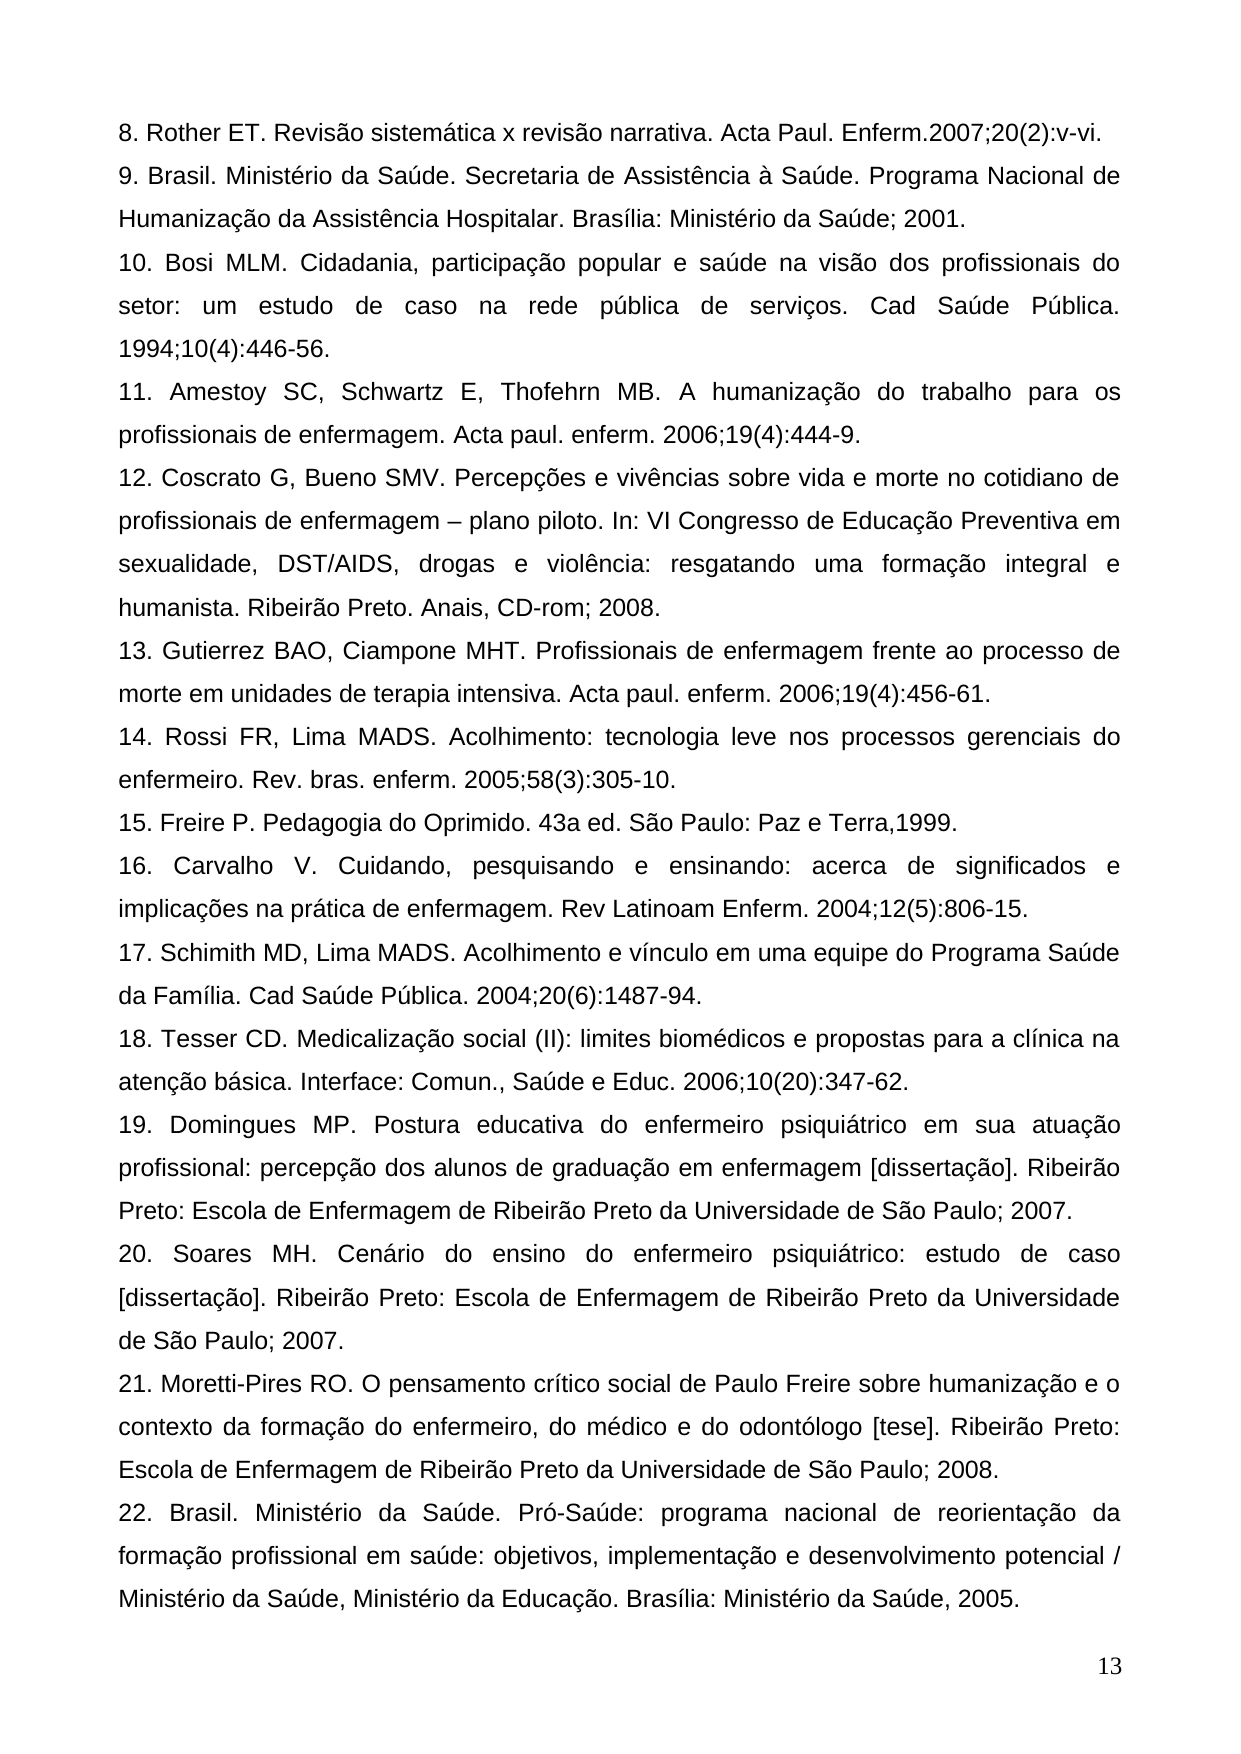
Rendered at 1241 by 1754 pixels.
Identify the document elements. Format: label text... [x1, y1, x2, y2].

text 18. Tesser CD. Medicalização social (II): limites biomédicos e propostas para a clínica na atenção básica. Interface: Comun., Saúde e Educ. 2006;10(20):347-62. [118, 1024, 1122, 1096]
text 11. Amestoy SC, Schwartz E, Thofehrn MB. A humanização do trabalho para os profissionais de enfermagem. Acta paul. enferm. 2006;19(4):444-9. [118, 377, 1122, 449]
text 20. Soares MH. Cenário do ensino do enfermeiro psiquiátrico: estudo de caso [dissertação]. Ribeirão Preto: Escola de Enfermagem de Ribeirão Preto da Universidade de São Paulo; 2007. [118, 1239, 1122, 1354]
text 16. Carvalho V. Cuidando, pesquisando e ensinando: acerca de significados e implicações na prática de enfermagem. Rev Latinoam Enferm. 2004;12(5):806-15. [118, 851, 1122, 923]
text 19. Domingues MP. Postura educativa do enfermeiro psiquiátrico em sua atuação profissional: percepção dos alunos de graduação em enfermagem [dissertação]. Ribeirão Preto: Escola de Enfermagem de Ribeirão Preto da Universidade de São Paulo; 2007. [118, 1110, 1122, 1225]
text 10. Bosi MLM. Cidadania, participação popular e saúde na visão dos profissionais do setor: um estudo de caso na rede pública de serviços. Cad Saúde Pública. 1994;10(4):446-56. [118, 247, 1122, 362]
text 12. Coscrato G, Bueno SMV. Percepções e vivências sobre vida e morte no cotidiano de profissionais de enfermagem – plano piloto. In: VI Congresso de Educação Preventiva em sexualidade, DST/AIDS, drogas e violência: resgatando uma formação integral e humanista. Ribeirão Preto. Anais, CD-rom; 2008. [118, 463, 1122, 621]
text 17. Schimith MD, Lima MADS. Acolhimento e vínculo em uma equipe do Programa Saúde da Família. Cad Saúde Pública. 2004;20(6):1487-94. [118, 937, 1122, 1009]
text 22. Brasil. Ministério da Saúde. Pró-Saúde: programa nacional de reorientação da formação profissional em saúde: objetivos, implementação e desenvolvimento potencial / Ministério da Saúde, Ministério da Educação. Brasília: Ministério da Saúde, 2005. [118, 1498, 1122, 1613]
text 15. Freire P. Pedagogia do Oprimido. 43a ed. São Paulo: Paz e Terra,1999. [118, 808, 1122, 837]
text 14. Rossi FR, Lima MADS. Acolhimento: tecnologia leve nos processos gerenciais do enfermeiro. Rev. bras. enferm. 2005;58(3):305-10. [118, 722, 1122, 794]
text 21. Moretti-Pires RO. O pensamento crítico social de Paulo Freire sobre humanização e o contexto da formação do enfermeiro, do médico e do odontólogo [tese]. Ribeirão Preto: Escola de Enfermagem de Ribeirão Preto da Universidade de São Paulo; 2008. [118, 1369, 1122, 1484]
text 8. Rother ET. Revisão sistemática x revisão narrativa. Acta Paul. Enferm.2007;20(2):v-vi. [118, 118, 1122, 147]
text 9. Brasil. Ministério da Saúde. Secretaria de Assistência à Saúde. Programa Nacional de Humanização da Assistência Hospitalar. Brasília: Ministério da Saúde; 2001. [118, 161, 1122, 233]
text 13. Gutierrez BAO, Ciampone MHT. Profissionais de enfermagem frente ao processo de morte em unidades de terapia intensiva. Acta paul. enferm. 2006;19(4):456-61. [118, 636, 1122, 707]
